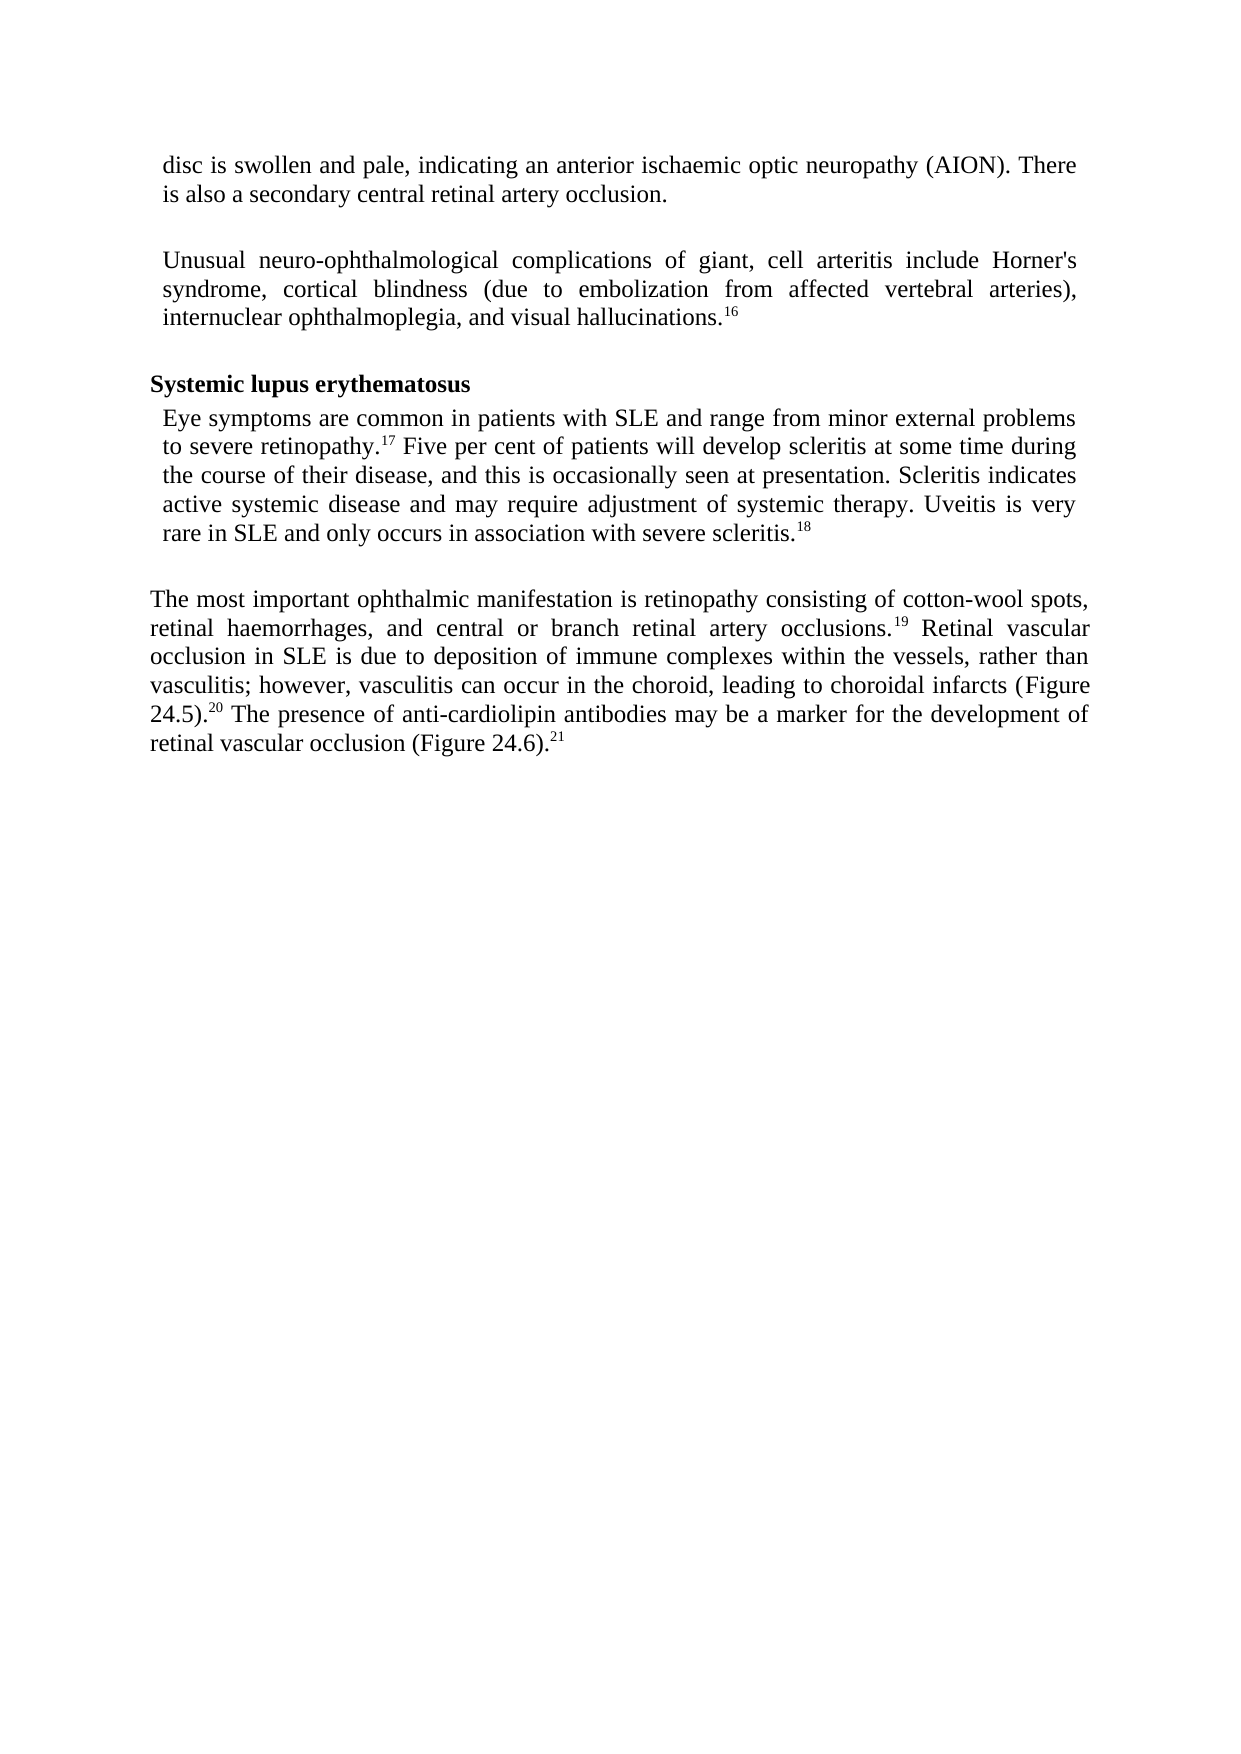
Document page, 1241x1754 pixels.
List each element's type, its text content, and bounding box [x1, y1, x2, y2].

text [162, 150, 1078, 207]
text Unusual neuro-ophthalmological complications of giant, cell arteritis include Horner's syndrome, cortical blindness (due to embolization from affected vertebral arteries), internuclear ophthalmoplegia, and visual hallucinations.16 [162, 245, 1078, 331]
text The most important ophthalmic manifestation is retinopathy consisting of cotton-wool spots, retinal haemorrhages, and central or branch retinal artery occlusions.19 Retinal vascular occlusion in SLE is due to deposition of immune complexes within the vessels, rather than vasculitis; however, vasculitis can occur in the choroid, leading to choroidal infarcts (Figure 24.5).20 The presence of anti-cardiolipin antibodies may be a marker for the development of retinal vascular occlusion (Figure 24.6).21 [150, 584, 1090, 756]
subtitle Systemic lupus erythematosus [150, 369, 1090, 397]
text Eye symptoms are common in patients with SLE and range from minor external problems to severe retinopathy.17 Five per cent of patients will develop scleritis at some time during the course of their disease, and this is occasionally seen at presentation. Scleritis indicates active systemic disease and may require adjustment of systemic therapy. Uveitis is very rare in SLE and only occurs in association with severe scleritis.18 [162, 403, 1078, 546]
